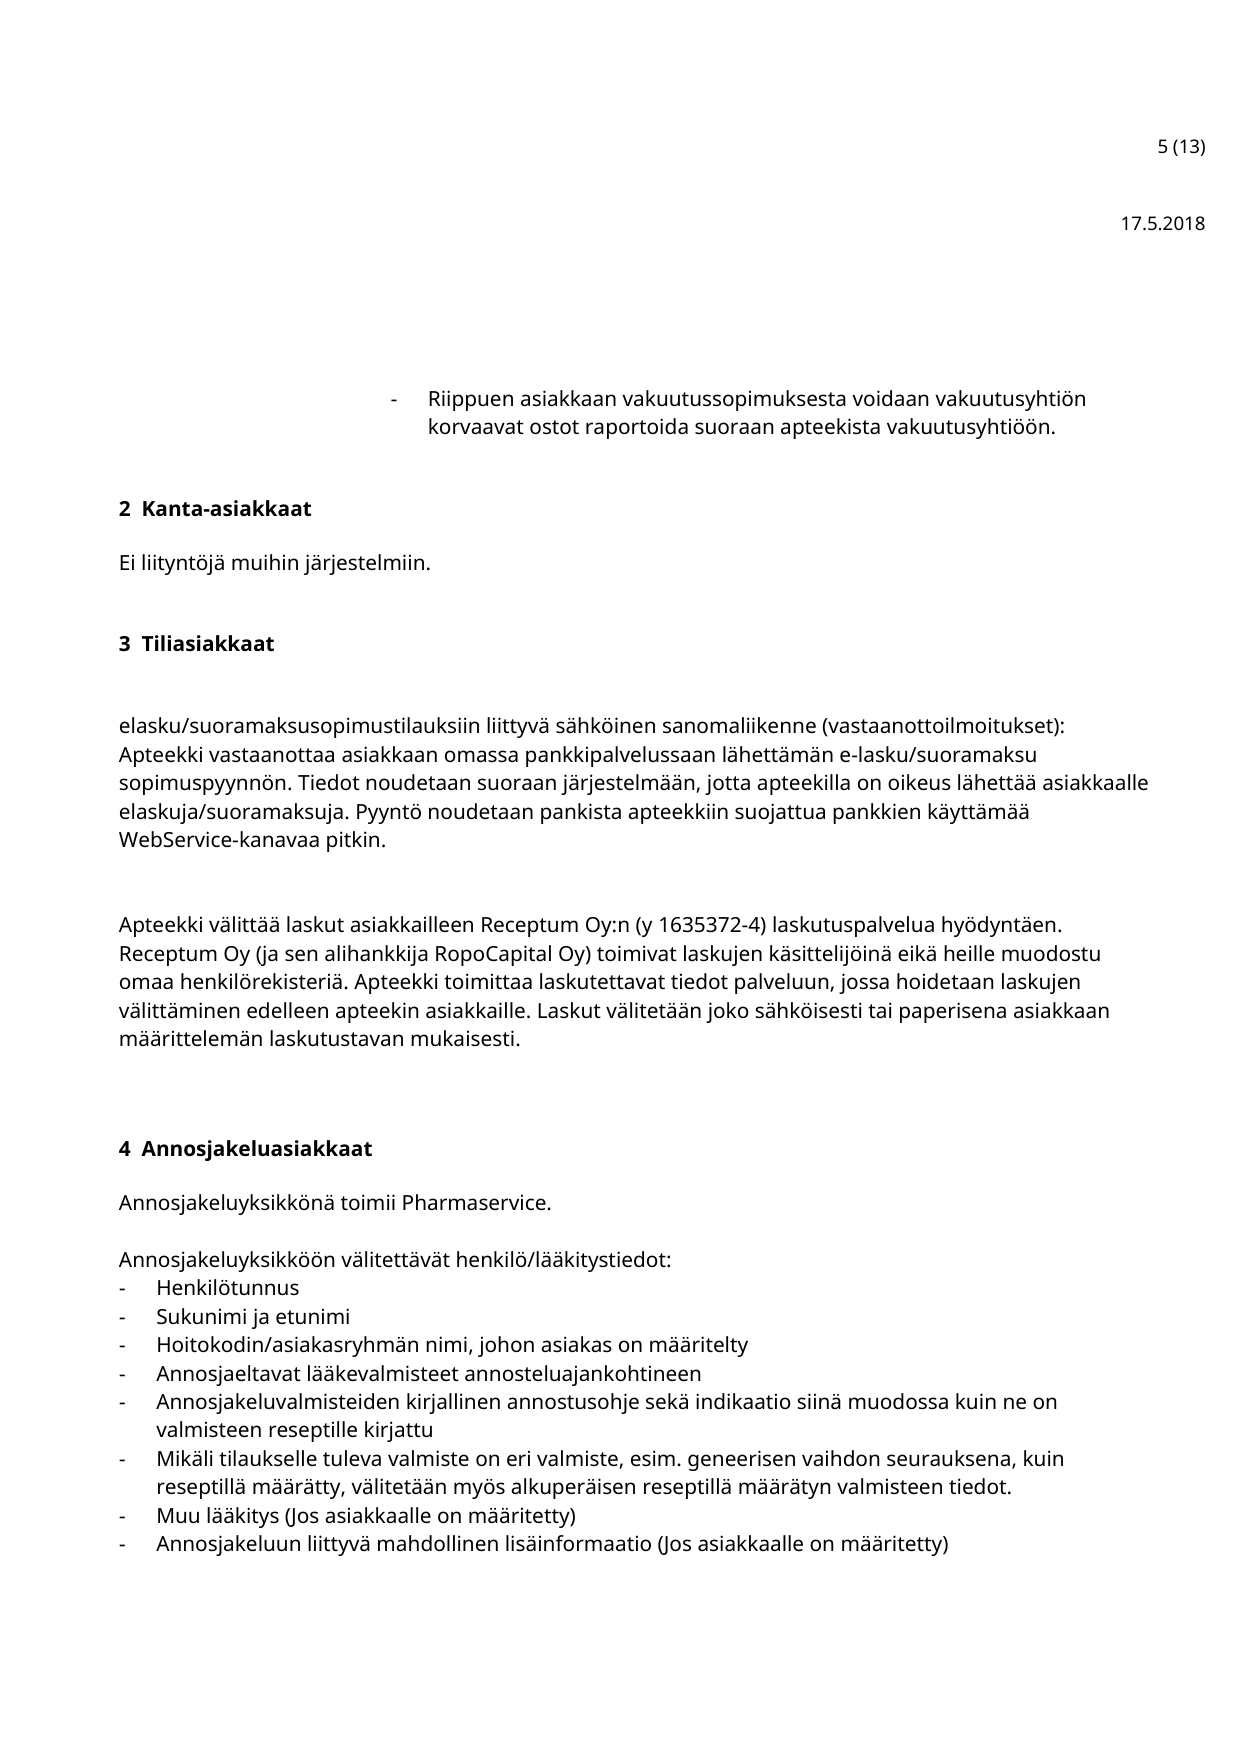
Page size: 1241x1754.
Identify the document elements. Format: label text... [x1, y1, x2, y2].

text Annosjaeltavat lääkevalmisteet annosteluajankohtineen [119, 1359, 1152, 1387]
text Muu lääkitys (Jos asiakkaalle on määritetty) [119, 1501, 1152, 1529]
subtitle Annosjakeluasiakkaat [119, 1134, 1152, 1163]
text elasku/suoramaksusopimustilauksiin liittyvä sähköinen sanomaliikenne (vastaanottoilmoitukset): [119, 711, 1152, 740]
list Ei liityntöjä muihin järjestelmiin. [119, 548, 1152, 576]
subtitle Tiliasiakkaat [119, 629, 1152, 658]
list Annosjakeluyksikköön välitettävät henkilö/lääkitystiedot: [119, 1245, 1152, 1273]
text Mikäli tilaukselle tuleva valmiste on eri valmiste, esim. geneerisen vaihdon seurauksena, kuin reseptillä määrätty, välitetään myös alkuperäisen reseptillä määrätyn valmisteen tiedot. [119, 1444, 1152, 1501]
list Annosjakeluyksikkönä toimii Pharmaservice. [119, 1188, 1152, 1216]
list Riippuen asiakkaan vakuutussopimuksesta voidaan vakuutusyhtiön korvaavat ostot raportoida suoraan apteekista vakuutusyhtiöön. [390, 384, 1152, 441]
text Henkilötunnus [119, 1273, 1152, 1302]
text Annosjakeluvalmisteiden kirjallinen annostusohje sekä indikaatio siinä muodossa kuin ne on valmisteen reseptille kirjattu [119, 1387, 1152, 1444]
text Annosjakeluun liittyvä mahdollinen lisäinformaatio (Jos asiakkaalle on määritetty) [119, 1529, 1152, 1558]
text Hoitokodin/asiakasryhmän nimi, johon asiakas on määritelty [119, 1330, 1152, 1359]
text Sukunimi ja etunimi [119, 1302, 1152, 1330]
subtitle Kanta-asiakkaat [119, 494, 1152, 523]
text Apteekki välittää laskut asiakkailleen Receptum Oy:n (y 1635372-4) laskutuspalvelua hyödyntäen. Receptum Oy (ja sen alihankkija RopoCapital Oy) toimivat laskujen käsittelijöinä eikä heille muodostu omaa henkilörekisteriä. Apteekki toimittaa laskutettavat tiedot palveluun, jossa hoidetaan laskujen välittäminen edelleen apteekin asiakkaille. Laskut välitetään joko sähköisesti tai paperisena asiakkaan määrittelemän laskutustavan mukaisesti. [119, 911, 1152, 1053]
text Apteekki vastaanottaa asiakkaan omassa pankkipalvelussaan lähettämän e-lasku/suoramaksu sopimuspyynnön. Tiedot noudetaan suoraan järjestelmään, jotta apteekilla on oikeus lähettää asiakkaalle elaskuja/suoramaksuja. Pyyntö noudetaan pankista apteekkiin suojattua pankkien käyttämää WebService-kanavaa pitkin. [119, 740, 1152, 854]
